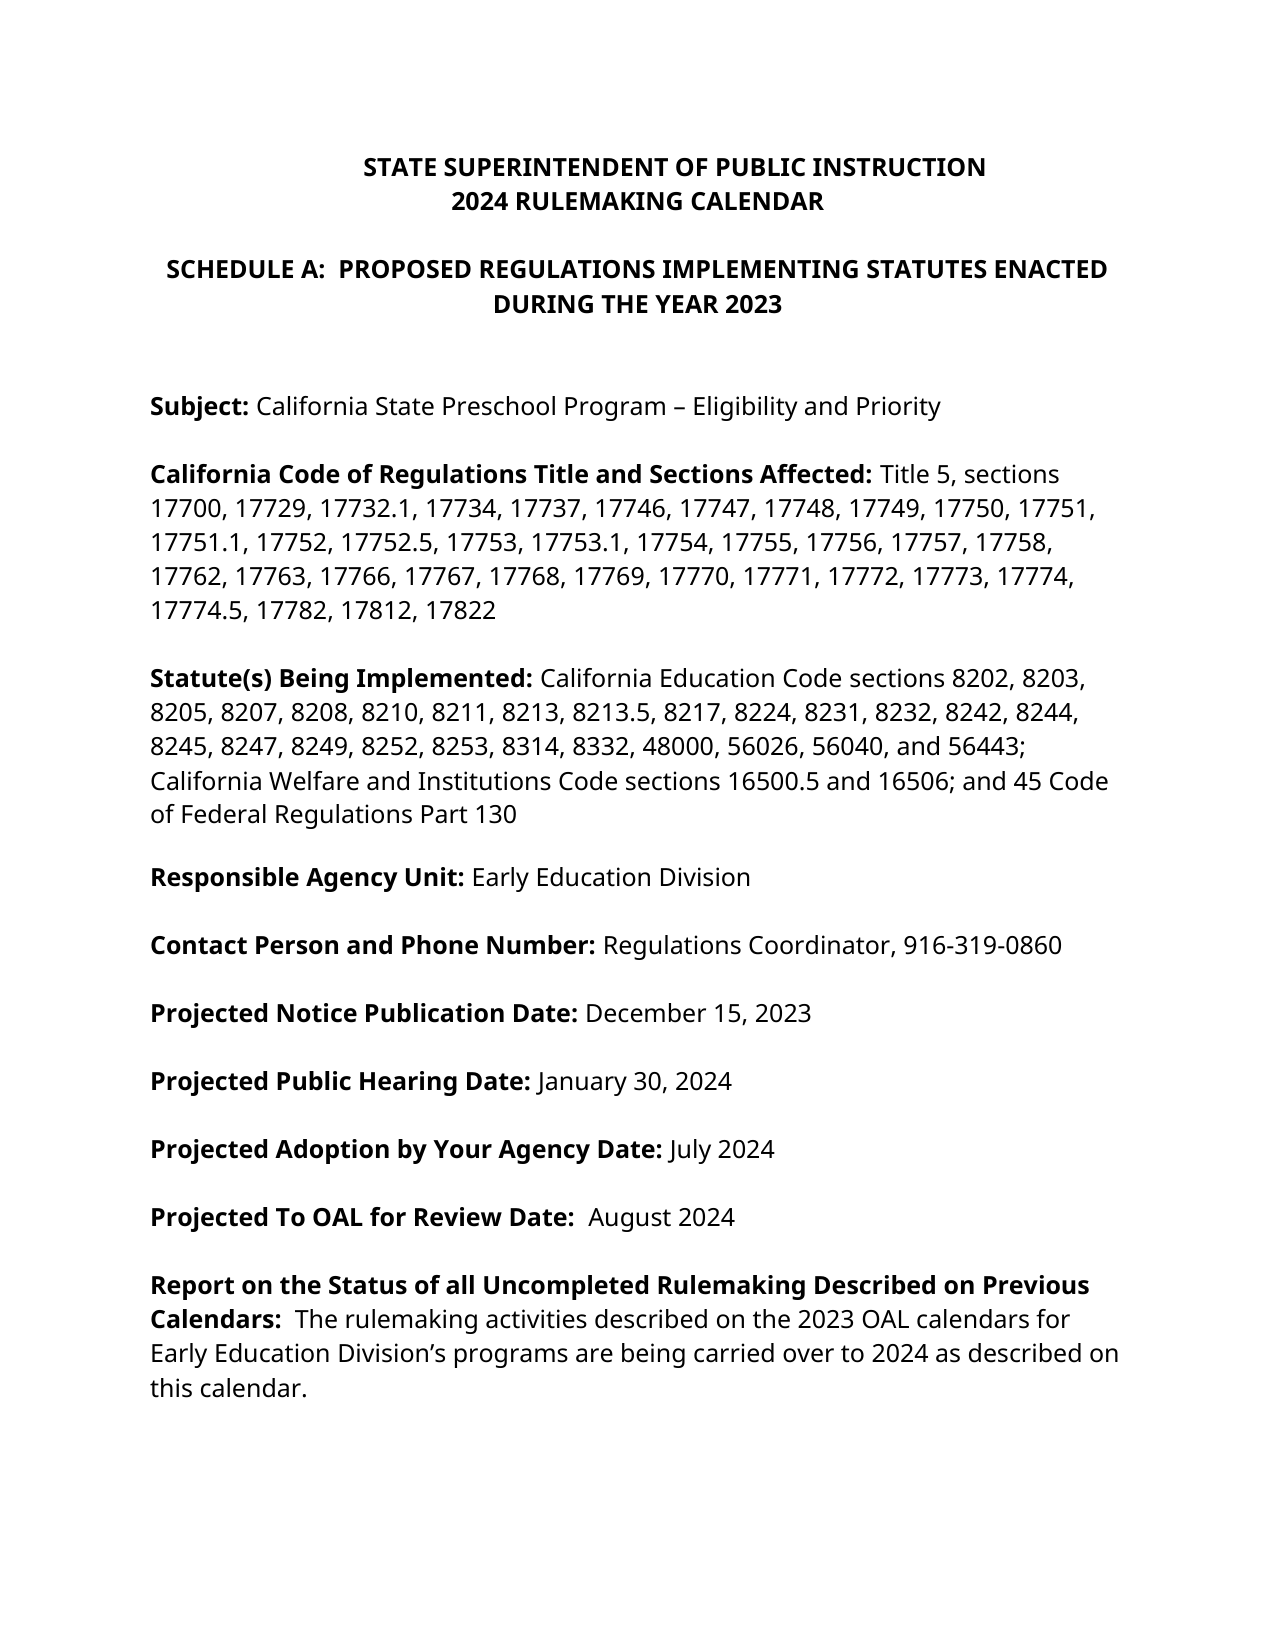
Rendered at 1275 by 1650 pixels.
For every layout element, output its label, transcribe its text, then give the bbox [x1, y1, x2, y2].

text Projected Adoption by Your Agency Date: July 2024 [150, 1132, 1125, 1166]
text Projected Public Hearing Date: January 30, 2024 [150, 1064, 1125, 1098]
subtitle Subject: California State Preschool Program – Eligibility and Priority [150, 388, 1125, 422]
text Projected To OAL for Review Date: August 2024 [150, 1200, 1125, 1234]
text California Code of Regulations Title and Sections Affected: Title 5, sections 17700, 17729, 17732.1, 17734, 17737, 17746, 17747, 17748, 17749, 17750, 17751, 17751.1, 17752, 17752.5, 17753, 17753.1, 17754, 17755, 17756, 17757, 17758, 17762, 17763, 17766, 17767, 17768, 17769, 17770, 17771, 17772, 17773, 17774, 17774.5, 17782, 17812, 17822 [150, 457, 1125, 627]
subtitle SCHEDULE A: PROPOSED REGULATIONS IMPLEMENTING STATUTES ENACTED DURING THE YEAR 2023 [150, 252, 1125, 320]
text Projected Notice Publication Date: December 15, 2023 [150, 996, 1125, 1029]
subtitle Report on the Status of all Uncompleted Rulemaking Described on Previous Calendars: The rulemaking activities described on the 2023 OAL calendars for Early Education Division’s programs are being carried over to 2024 as described on this calendar. [150, 1268, 1125, 1404]
subtitle STATE SUPERINTENDENT OF PUBLIC INSTRUCTION [150, 150, 1125, 184]
text Statute(s) Being Implemented: California Education Code sections 8202, 8203, 8205, 8207, 8208, 8210, 8211, 8213, 8213.5, 8217, 8224, 8231, 8232, 8242, 8244, 8245, 8247, 8249, 8252, 8253, 8314, 8332, 48000, 56026, 56040, and 56443; California Welfare and Institutions Code sections 16500.5 and 16506; and 45 Code of Federal Regulations Part 130 [150, 661, 1125, 831]
text 2024 RULEMAKING CALENDAR [150, 184, 1125, 218]
text Responsible Agency Unit: Early Education Division [150, 859, 1125, 893]
text Contact Person and Phone Number: Regulations Coordinator, 916-319-0860 [150, 927, 1125, 961]
